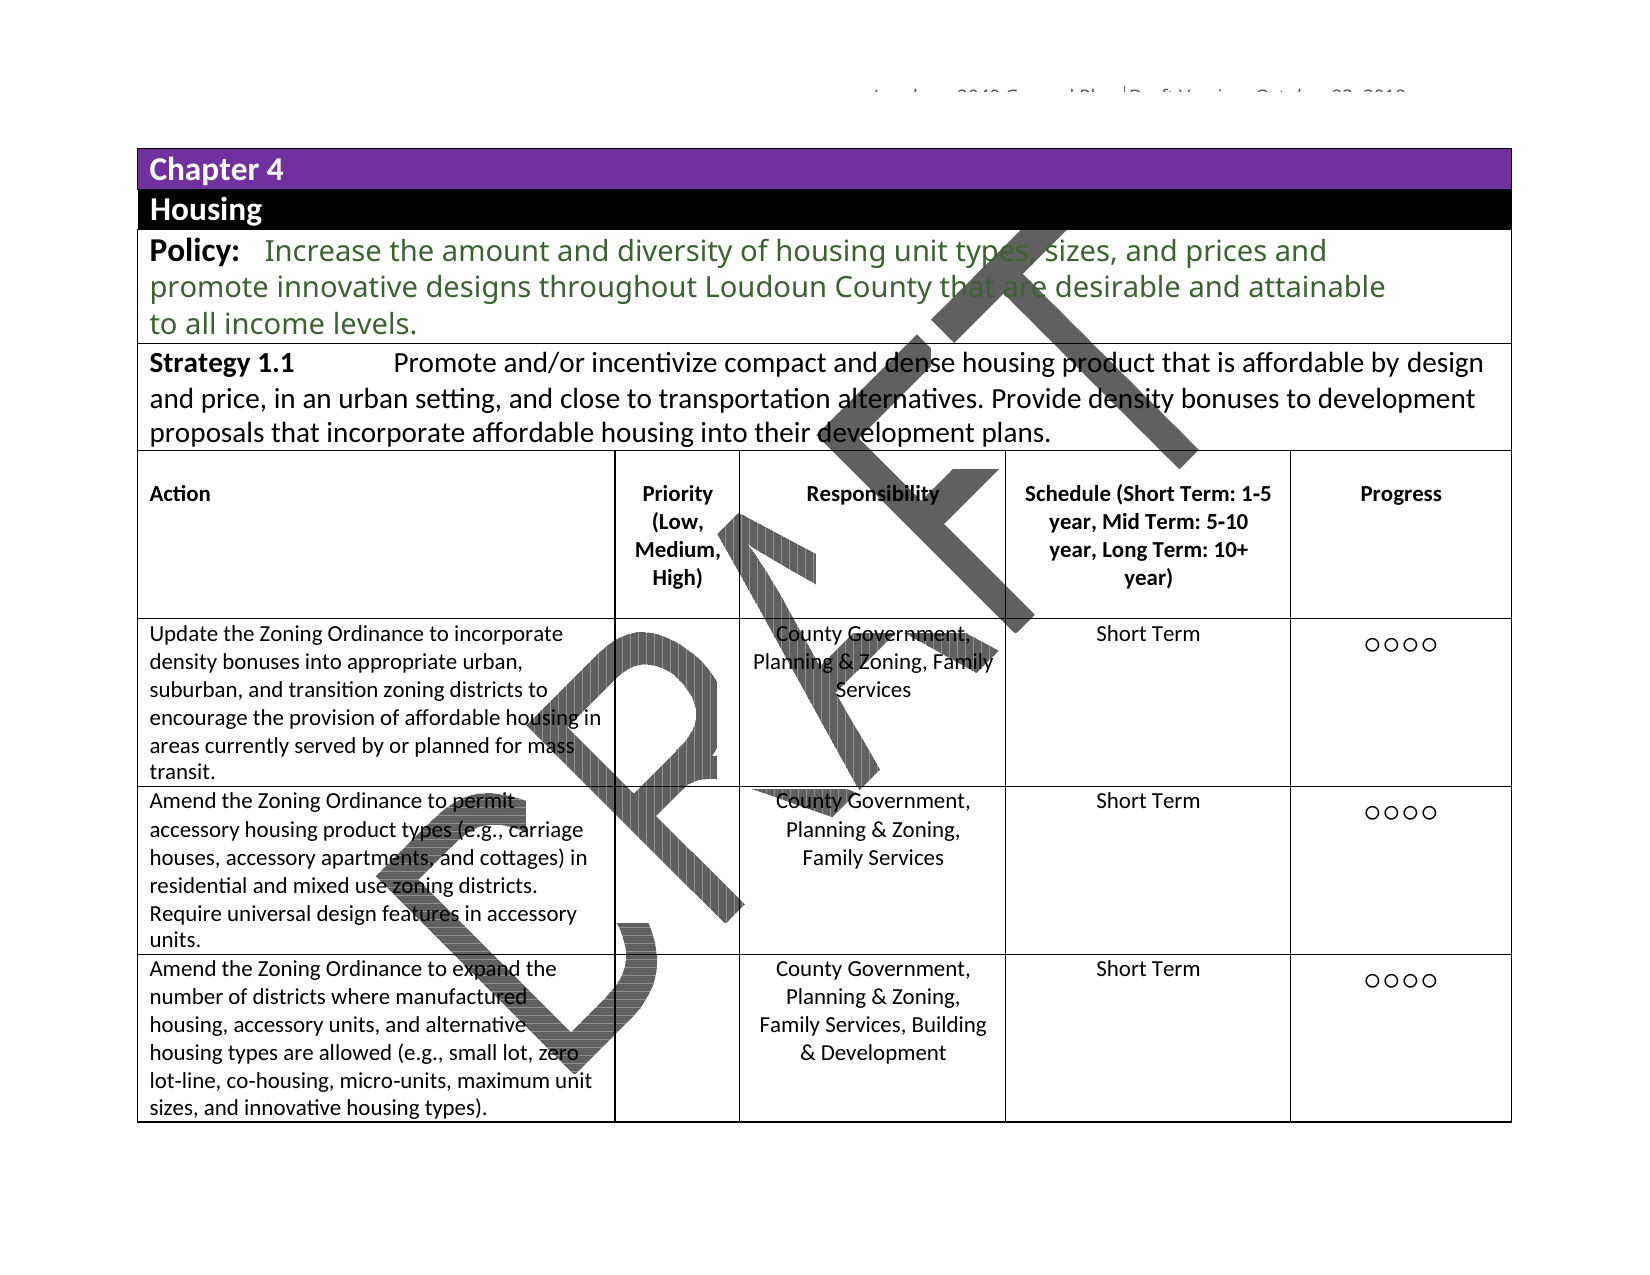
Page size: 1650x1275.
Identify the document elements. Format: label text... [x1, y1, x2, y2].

table_cell Responsibility [740, 451, 1005, 618]
table_cell Amend the Zoning Ordinance to permit accessory housing product types (e.g., carriage houses, accessory apartments, and cottages) in residential and mixed use zoning districts. Require universal design features in accessory units. [138, 787, 614, 953]
table_cell County Government, Planning & Zoning, Family Services [740, 787, 1005, 953]
table_cell Priority (Low, Medium, High) [616, 451, 739, 618]
table_cell Short Term [1006, 955, 1290, 1121]
table_cell Short Term [1006, 787, 1290, 953]
table_cell Progress [1291, 451, 1511, 618]
table_cell Housing [138, 190, 1512, 229]
table_cell Strategy 1.1 Promote and/or incentivize compact and dense housing product that is affordable by design and price, in an urban setting, and close to transportation alternatives. Provide density bonuses to development proposals that incorporate affordable housing into their development plans. [138, 344, 1511, 450]
table_cell Amend the Zoning Ordinance to expand the number of districts where manufactured housing, accessory units, and alternative housing types are allowed (e.g., small lot, zero lot‐line, co‐housing, micro‐units, maximum unit sizes, and innovative housing types). [138, 955, 614, 1121]
table_cell ￮￮￮￮ [1291, 787, 1511, 953]
table_cell Update the Zoning Ordinance to incorporate density bonuses into appropriate urban, suburban, and transition zoning districts to encourage the provision of affordable housing in areas currently served by or planned for mass transit. [138, 619, 614, 786]
table_cell Short Term [1006, 619, 1290, 786]
table_cell Action [138, 451, 614, 618]
table_cell [616, 787, 739, 953]
table_cell ￮￮￮￮ [1291, 955, 1511, 1121]
table_header Chapter 4 [138, 149, 1511, 189]
table_cell [616, 955, 739, 1121]
table_cell County Government, Planning & Zoning, Family Services, Building & Development [740, 955, 1005, 1121]
table_cell [616, 619, 739, 786]
table_cell Schedule (Short Term: 1‐5 year, Mid Term: 5‐10 year, Long Term: 10+ year) [1006, 451, 1290, 618]
table_cell Policy: Increase the amount and diversity of housing unit types, sizes, and prices and promote innovative designs throughout Loudoun County that are desirable and attainable to all income levels. [138, 230, 1511, 343]
table_cell County Government, Planning & Zoning, Family Services [740, 619, 1005, 786]
table_cell ￮￮￮￮ [1291, 619, 1511, 786]
